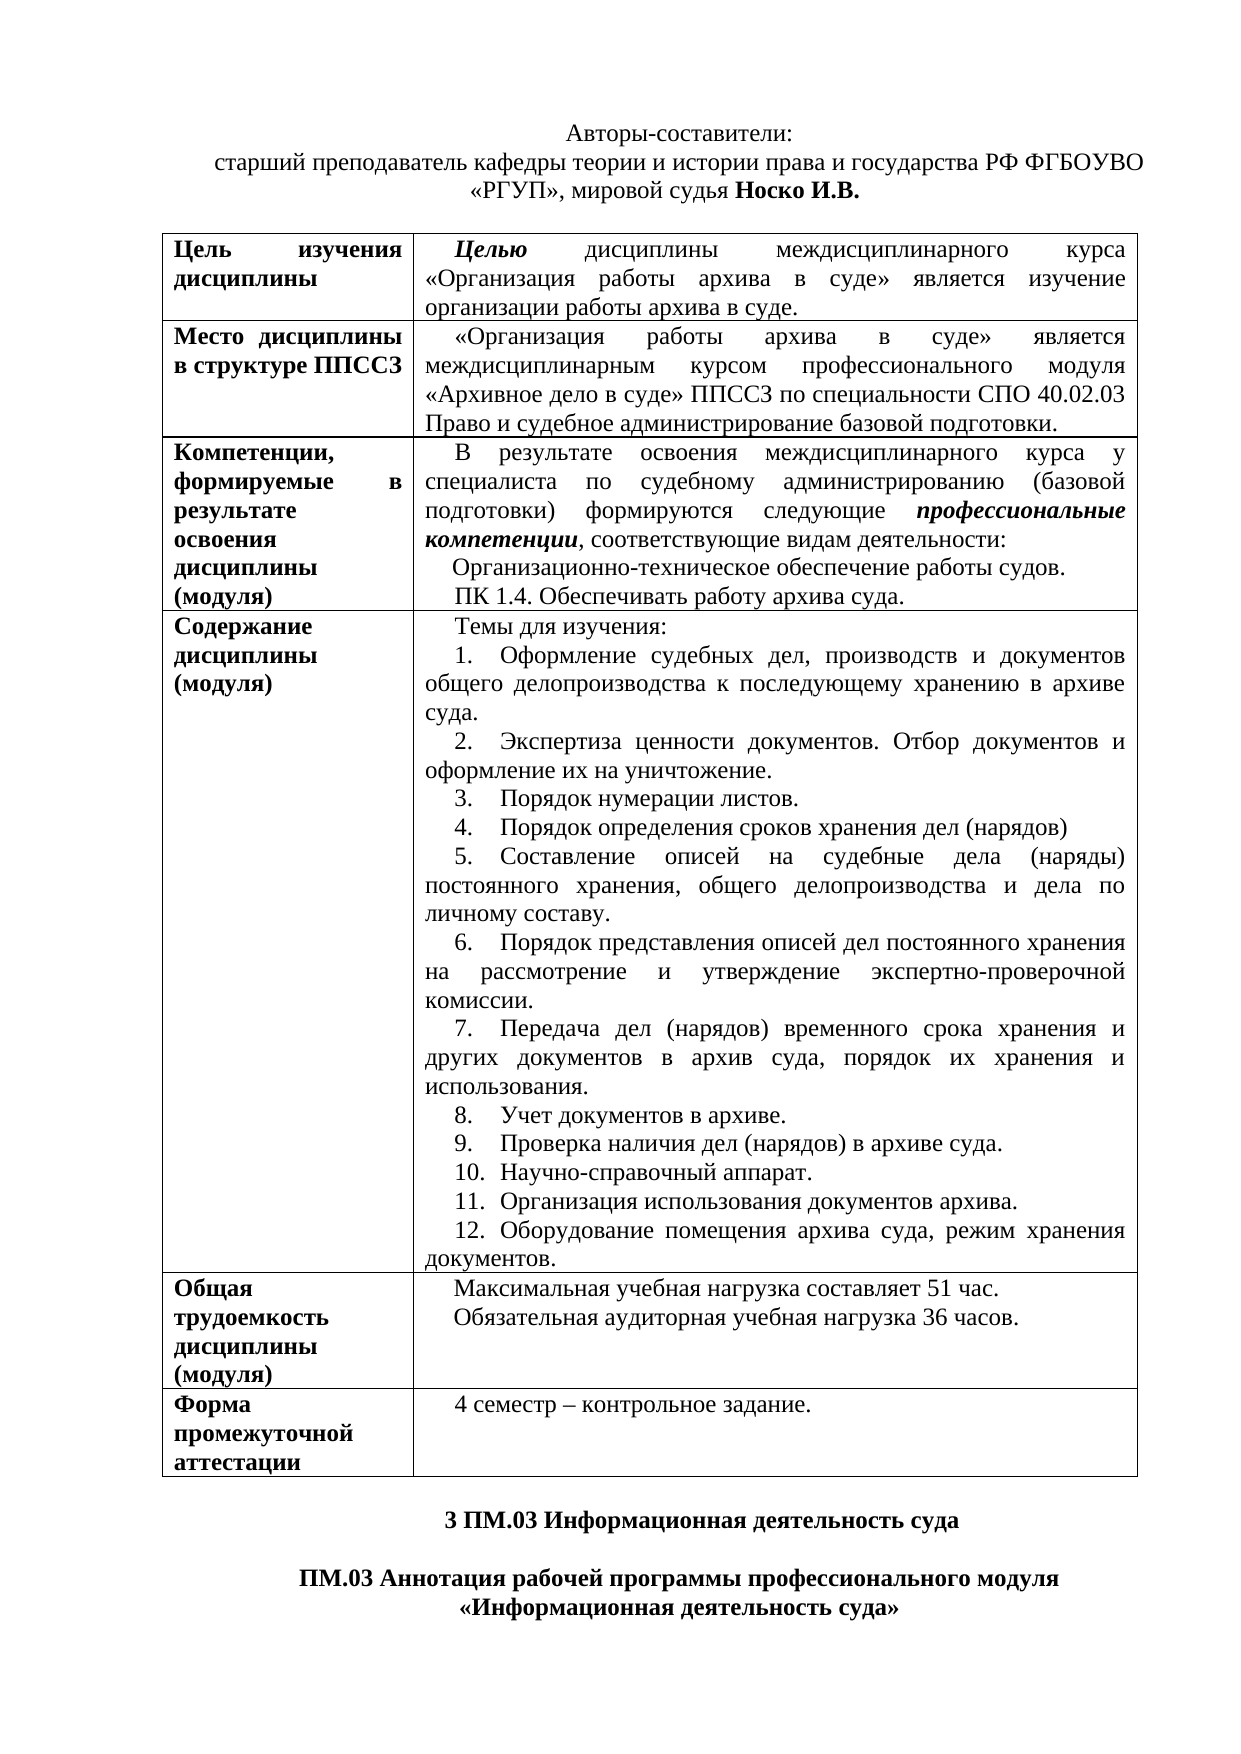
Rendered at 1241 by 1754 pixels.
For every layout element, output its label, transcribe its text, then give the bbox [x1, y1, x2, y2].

table_cell «Организация работы архива в суде» является междисциплинарным курсом профессионального модуля «Архивное дело в суде» ППССЗ по специальности СПО 40.02.03 Право и судебное администрирование базовой подготовки. [414, 321, 1137, 436]
text ПМ.03 Аннотация рабочей программы профессионального модуля [177, 1563, 1152, 1592]
table_cell Максимальная учебная нагрузка составляет 51 час. Обязательная аудиторная учебная нагрузка 36 часов. [414, 1273, 1137, 1388]
text 3 ПМ.03 Информационная деятельность суда [177, 1505, 1152, 1534]
table_cell Темы для изучения: Оформление судебных дел, производств и документов общего делопроизводства к последующему хранению в архиве суда. Экспертиза ценности документов. Отбор документов и оформление их на уничтожение. Порядок нумерации листов. Порядок определения сроков хранения дел (нарядов) Составление описей на судебные дела (наряды) постоянного хранения, общего делопроизводства и дела по личному составу. Порядок представления описей дел постоянного хранения на рассмотрение и утверждение экспертно-проверочной комиссии. Передача дел (нарядов) временного срока хранения и других документов в архив суда, порядок их хранения и использования. Учет документов в архиве. Проверка наличия дел (нарядов) в архиве суда. Научно-справочный аппарат. Организация использования документов архива. Оборудование помещения архива суда, режим хранения документов. [414, 611, 1137, 1272]
table_cell Форма промежуточной аттестации [163, 1389, 413, 1476]
table_cell Компетенции, формируемые в результате освоения дисциплины (модуля) [163, 438, 413, 610]
table_cell Место дисциплины в структуре ППССЗ [163, 321, 413, 436]
table_cell В результате освоения междисциплинарного курса у специалиста по судебному администрированию (базовой подготовки) формируются следующие профессиональные компетенции, соответствующие видам деятельности: Организационно-техническое обеспечение работы судов. ПК 1.4. Обеспечивать работу архива суда. [414, 438, 1137, 610]
text Авторы-составители: [177, 118, 1152, 147]
table_header Цель изучения дисциплины [163, 234, 413, 320]
text «Информационная деятельность суда» [177, 1592, 1152, 1620]
table_cell Общая трудоемкость дисциплины (модуля) [163, 1273, 413, 1388]
text старший преподаватель кафедры теории и истории права и государства РФ ФГБОУВО «РГУП», мировой судья Носко И.В. [177, 147, 1152, 204]
table_cell Содержание дисциплины (модуля) [163, 611, 413, 1272]
table_header Целью дисциплины междисциплинарного курса «Организация работы архива в суде» является изучение организации работы архива в суде. [414, 234, 1137, 320]
table_cell 4 семестр – контрольное задание. [414, 1389, 1137, 1476]
